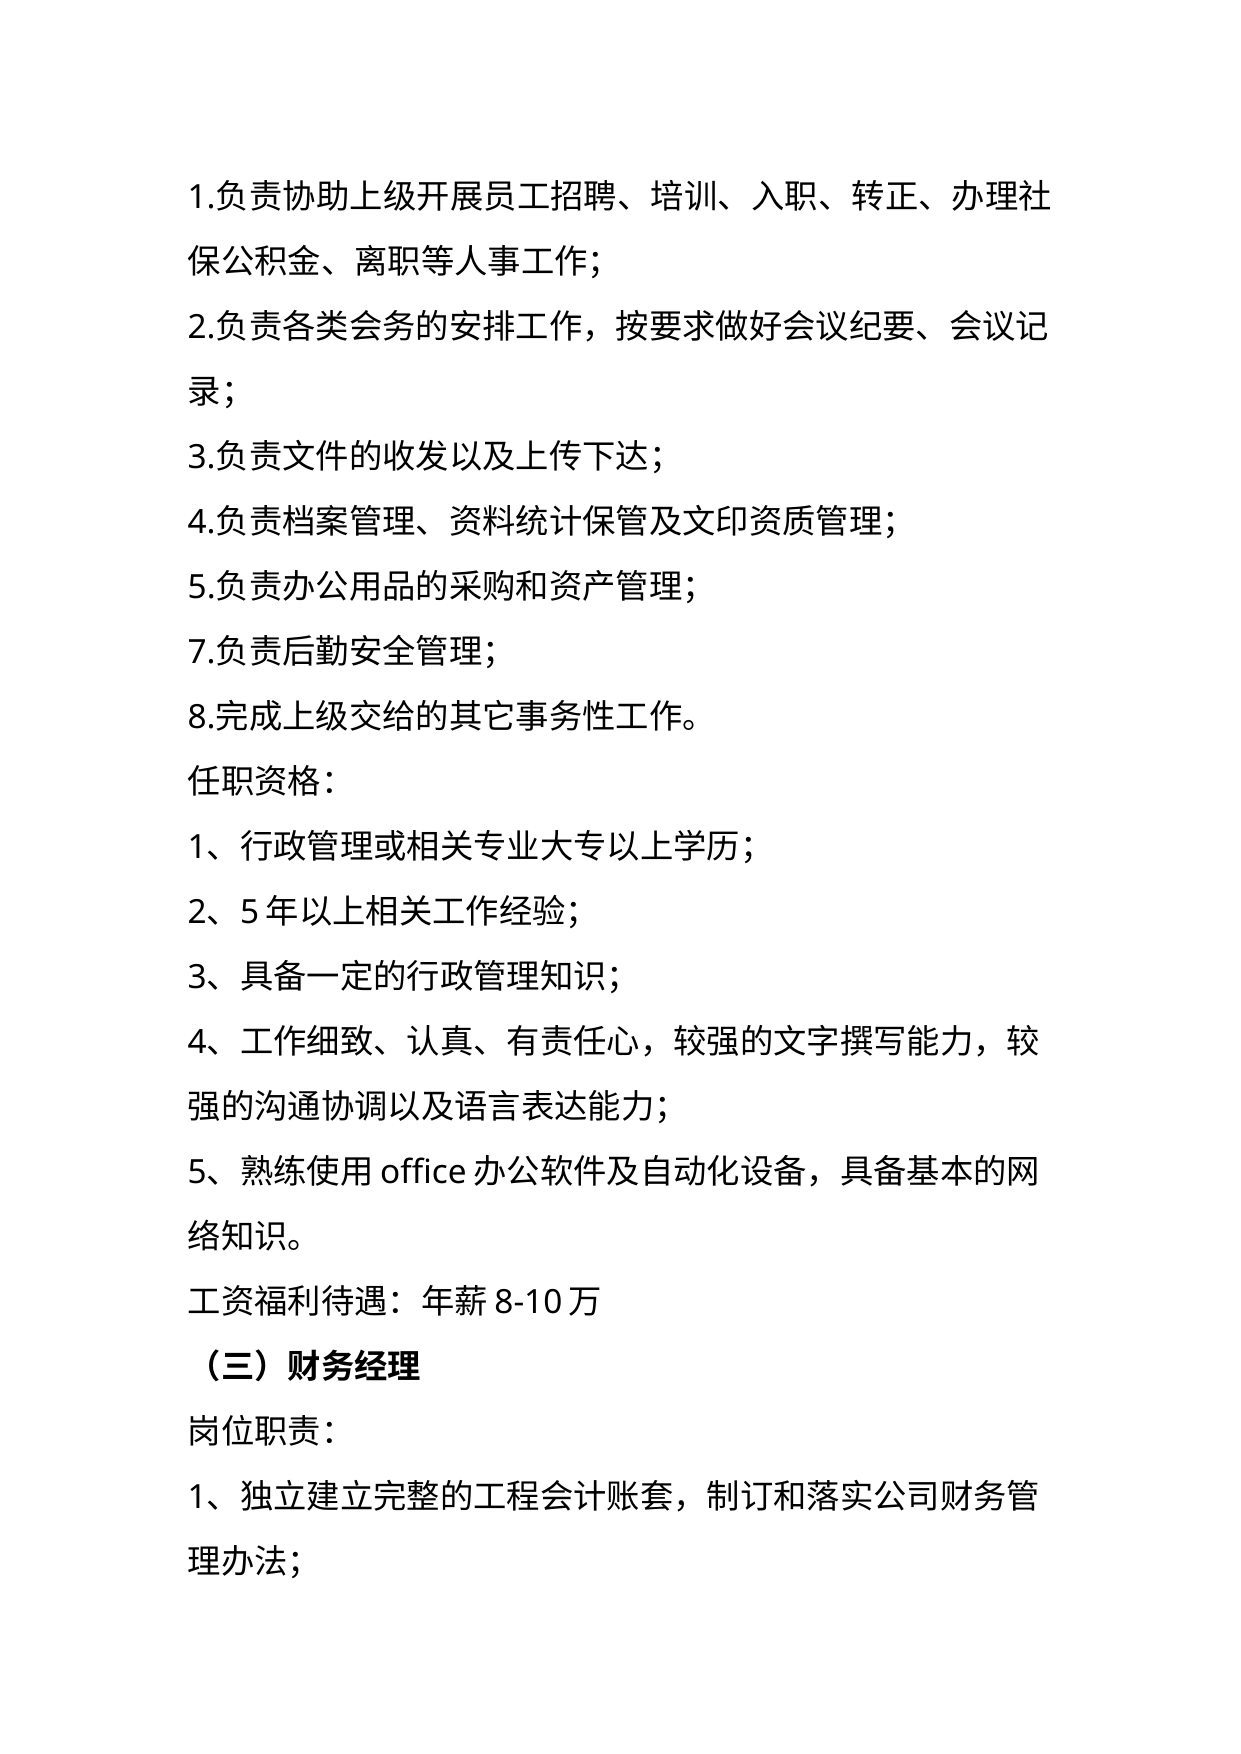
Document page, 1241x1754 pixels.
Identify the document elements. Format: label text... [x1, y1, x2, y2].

text 7.负责后勤安全管理； [187, 617, 1053, 682]
subtitle 岗位职责： [187, 1397, 1053, 1462]
text 任职资格： [187, 747, 1053, 812]
text 5、熟练使用office办公软件及自动化设备，具备基本的网络知识。 [187, 1137, 1053, 1267]
text 2.负责各类会务的安排工作，按要求做好会议纪要、会议记录； [187, 292, 1053, 422]
subtitle （三）财务经理 [187, 1332, 1053, 1397]
text 4.负责档案管理、资料统计保管及文印资质管理； [187, 487, 1053, 552]
text 4、工作细致、认真、有责任心，较强的文字撰写能力，较强的沟通协调以及语言表达能力； [187, 1007, 1053, 1137]
text 3.负责文件的收发以及上传下达； [187, 422, 1053, 487]
text 2、5年以上相关工作经验； [187, 877, 1053, 942]
text 5.负责办公用品的采购和资产管理； [187, 552, 1053, 617]
text 1、行政管理或相关专业大专以上学历； [187, 812, 1053, 877]
text 3、具备一定的行政管理知识； [187, 942, 1053, 1007]
text 工资福利待遇：年薪8-10万 [187, 1267, 1053, 1332]
text 8.完成上级交给的其它事务性工作。 [187, 682, 1053, 747]
text 1.负责协助上级开展员工招聘、培训、入职、转正、办理社保公积金、离职等人事工作； [187, 162, 1053, 292]
text 1、独立建立完整的工程会计账套，制订和落实公司财务管理办法； [187, 1462, 1053, 1592]
